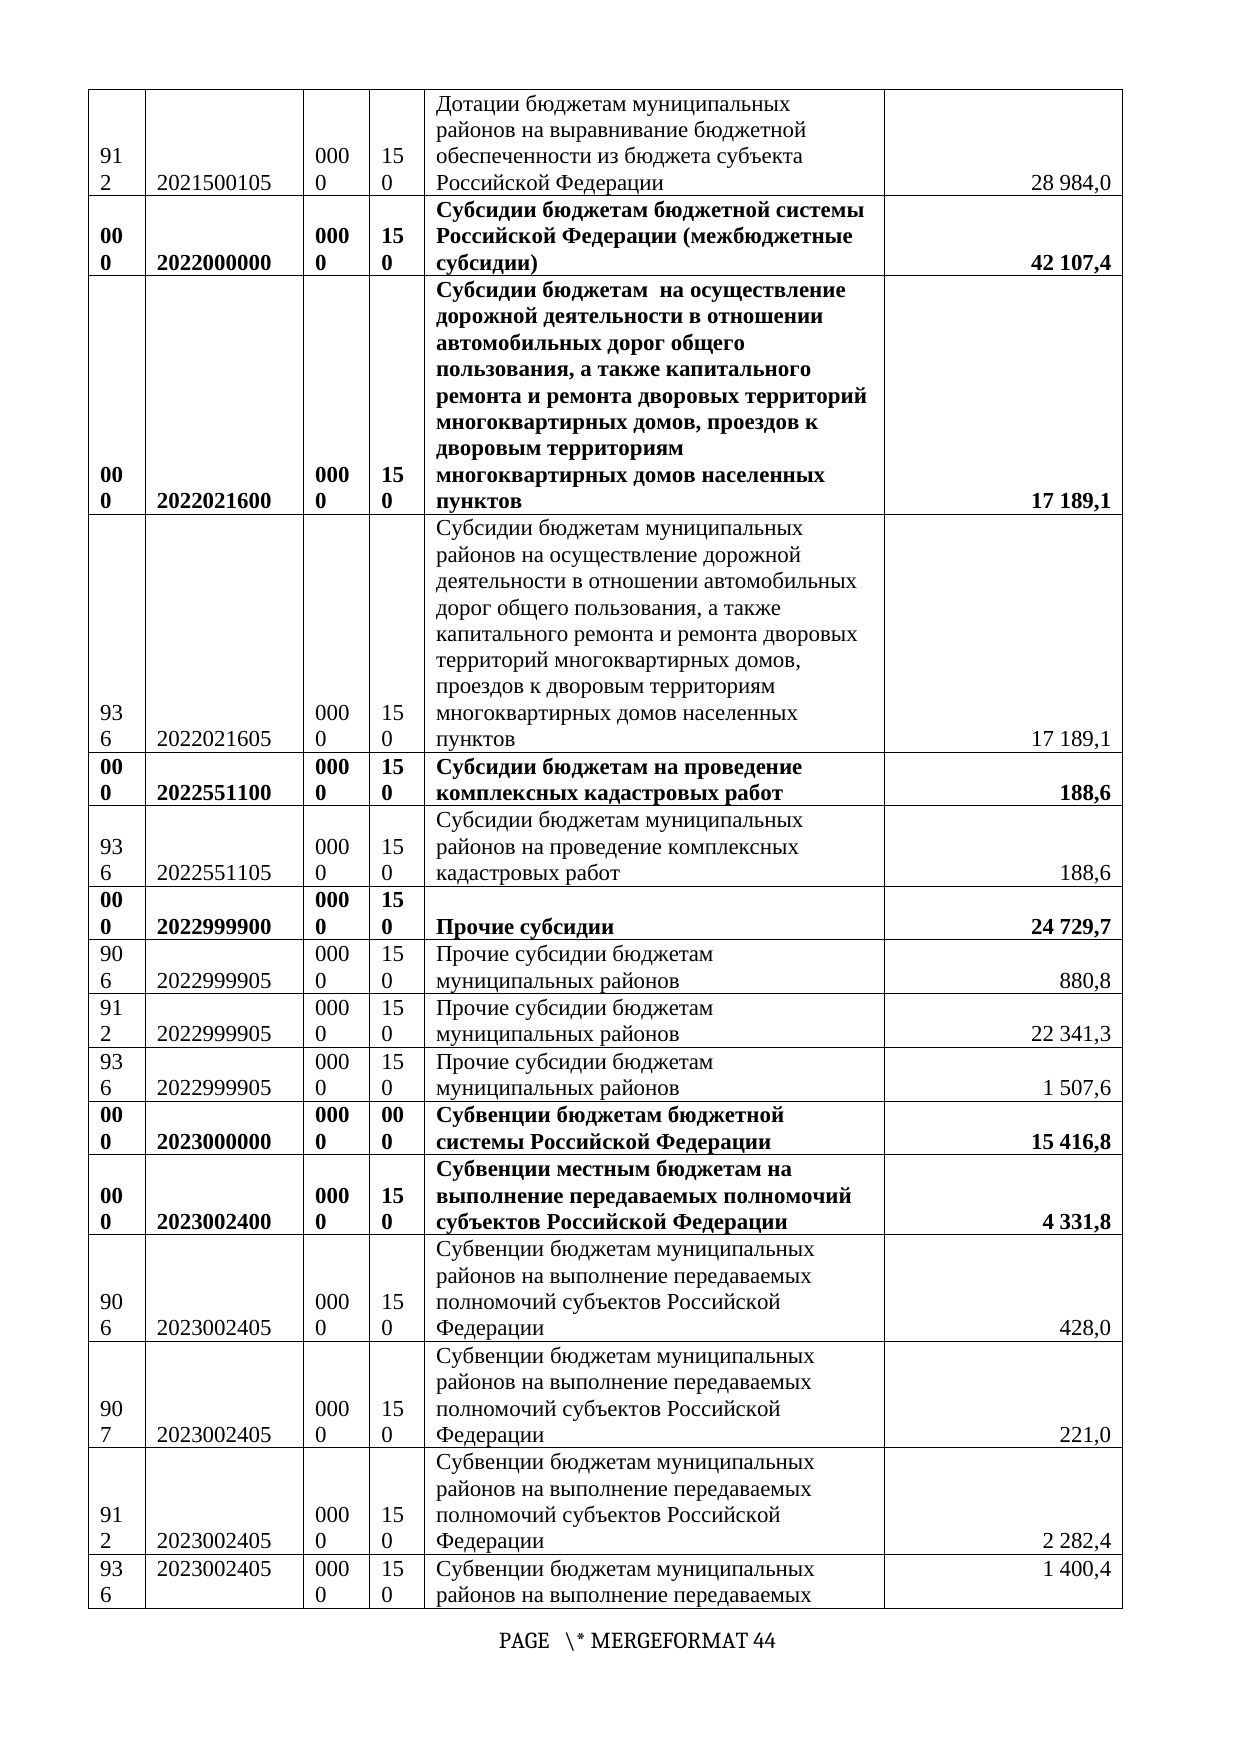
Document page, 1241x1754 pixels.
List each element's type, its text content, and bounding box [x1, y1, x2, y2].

table_cell 2022551100 [146, 753, 303, 805]
table_cell 2022000000 [146, 196, 303, 275]
table_cell 2023002400 [146, 1155, 303, 1234]
table_cell 150 [370, 90, 424, 195]
table_cell 000 [89, 196, 145, 275]
table_cell 0000 [304, 196, 369, 275]
table_cell 150 [370, 994, 424, 1047]
table_cell 0000 [304, 994, 369, 1047]
table_cell 42 107,4 [885, 196, 1122, 275]
table_cell 15 416,8 [885, 1102, 1122, 1154]
table_cell 0000 [304, 90, 369, 195]
table_cell 150 [370, 196, 424, 275]
table_cell 0000 [304, 753, 369, 805]
table_cell Субсидии бюджетам муниципальных районов на осуществление дорожной деятельности в отношении автомобильных дорог общего пользования, а также капитального ремонта и ремонта дворовых территорий многоквартирных домов, проездов к дворовым территориям многоквартирных домов населенных пунктов [425, 515, 884, 752]
table_cell 2023000000 [146, 1102, 303, 1154]
table_cell 0000 [304, 806, 369, 886]
table_cell 2 282,4 [885, 1448, 1122, 1554]
table_cell 912 [89, 994, 145, 1047]
table_cell 000 [370, 1102, 424, 1154]
table_cell 0000 [304, 1155, 369, 1234]
table_cell Прочие субсидии бюджетам муниципальных районов [425, 940, 884, 993]
table_cell 188,6 [885, 753, 1122, 805]
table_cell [425, 1555, 884, 1607]
table_cell 936 [89, 1555, 145, 1607]
table_cell 0000 [304, 515, 369, 752]
table_cell Прочие субсидии [425, 887, 884, 939]
table_cell 17 189,1 [885, 515, 1122, 752]
table_cell 000 [89, 887, 145, 939]
table_cell 912 [89, 1448, 145, 1554]
table_cell 0000 [304, 276, 369, 513]
table_cell 150 [370, 806, 424, 886]
table_cell 0000 [304, 1555, 369, 1607]
table_cell Субсидии бюджетам муниципальных районов на проведение комплексных кадастровых работ [425, 806, 884, 886]
table_cell 150 [370, 940, 424, 993]
table_cell Субсидии бюджетам на осуществление дорожной деятельности в отношении автомобильных дорог общего пользования, а также капитального ремонта и ремонта дворовых территорий многоквартирных домов, проездов к дворовым территориям многоквартирных домов населенных пунктов [425, 276, 884, 513]
table_cell Субвенции бюджетам муниципальных районов на выполнение передаваемых полномочий субъектов Российской Федерации [425, 1342, 884, 1447]
table_cell Субсидии бюджетам бюджетной системы Российской Федерации (межбюджетные субсидии) [425, 196, 884, 275]
table_cell 2022551105 [146, 806, 303, 886]
table_cell 906 [89, 1235, 145, 1341]
table_cell 906 [89, 940, 145, 993]
table_cell 22 341,3 [885, 994, 1122, 1047]
table_cell 0000 [304, 1235, 369, 1341]
table_cell 2021500105 [146, 90, 303, 195]
table_cell Субсидии бюджетам на проведение комплексных кадастровых работ [425, 753, 884, 805]
table_cell Субвенции бюджетам бюджетной системы Российской Федерации [425, 1102, 884, 1154]
table_cell 428,0 [885, 1235, 1122, 1341]
table_cell 912 [89, 90, 145, 195]
table_cell Прочие субсидии бюджетам муниципальных районов [425, 1048, 884, 1101]
table_cell 2022999905 [146, 940, 303, 993]
table_cell 150 [370, 1235, 424, 1341]
table_cell 150 [370, 276, 424, 513]
table_cell 2023002405 [146, 1448, 303, 1554]
table_cell 1 507,6 [885, 1048, 1122, 1101]
table_cell 150 [370, 1155, 424, 1234]
table_cell 2022999905 [146, 1048, 303, 1101]
table_cell 936 [89, 1048, 145, 1101]
table_cell Прочие субсидии бюджетам муниципальных районов [425, 994, 884, 1047]
table_cell 0000 [304, 1102, 369, 1154]
table_cell 150 [370, 1555, 424, 1607]
table_cell 188,6 [885, 806, 1122, 886]
table_cell 936 [89, 515, 145, 752]
table_cell 150 [370, 1342, 424, 1447]
table_cell 24 729,7 [885, 887, 1122, 939]
table_cell 2022021600 [146, 276, 303, 513]
table_cell 0000 [304, 1048, 369, 1101]
table_cell 1 400,4 [885, 1555, 1122, 1607]
table_cell Субвенции бюджетам муниципальных районов на выполнение передаваемых полномочий субъектов Российской Федерации [425, 1235, 884, 1341]
table_cell 28 984,0 [885, 90, 1122, 195]
table_cell 150 [370, 887, 424, 939]
table_cell 000 [89, 753, 145, 805]
table_cell 000 [89, 1102, 145, 1154]
table_cell 2022999905 [146, 994, 303, 1047]
table_cell 0000 [304, 1448, 369, 1554]
table_cell 2023002405 [146, 1235, 303, 1341]
table_cell 000 [89, 1155, 145, 1234]
table_cell 2022999900 [146, 887, 303, 939]
table_cell Субвенции местным бюджетам на выполнение передаваемых полномочий субъектов Российской Федерации [425, 1155, 884, 1234]
table_cell 150 [370, 1048, 424, 1101]
table_cell 2022021605 [146, 515, 303, 752]
table_cell 936 [89, 806, 145, 886]
table_cell 0000 [304, 940, 369, 993]
table_cell 150 [370, 1448, 424, 1554]
table_cell 0000 [304, 1342, 369, 1447]
table_cell 2023002405 [146, 1342, 303, 1447]
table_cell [425, 1448, 884, 1554]
table_cell 880,8 [885, 940, 1122, 993]
table_cell 150 [370, 515, 424, 752]
table_cell 221,0 [885, 1342, 1122, 1447]
table_cell 4 331,8 [885, 1155, 1122, 1234]
table_cell 907 [89, 1342, 145, 1447]
table_cell 0000 [304, 887, 369, 939]
table_cell 17 189,1 [885, 276, 1122, 513]
table_cell Дотации бюджетам муниципальных районов на выравнивание бюджетной обеспеченности из бюджета субъекта Российской Федерации [425, 90, 884, 195]
table_cell 2023002405 [146, 1555, 303, 1607]
table_cell 150 [370, 753, 424, 805]
table_cell 000 [89, 276, 145, 513]
